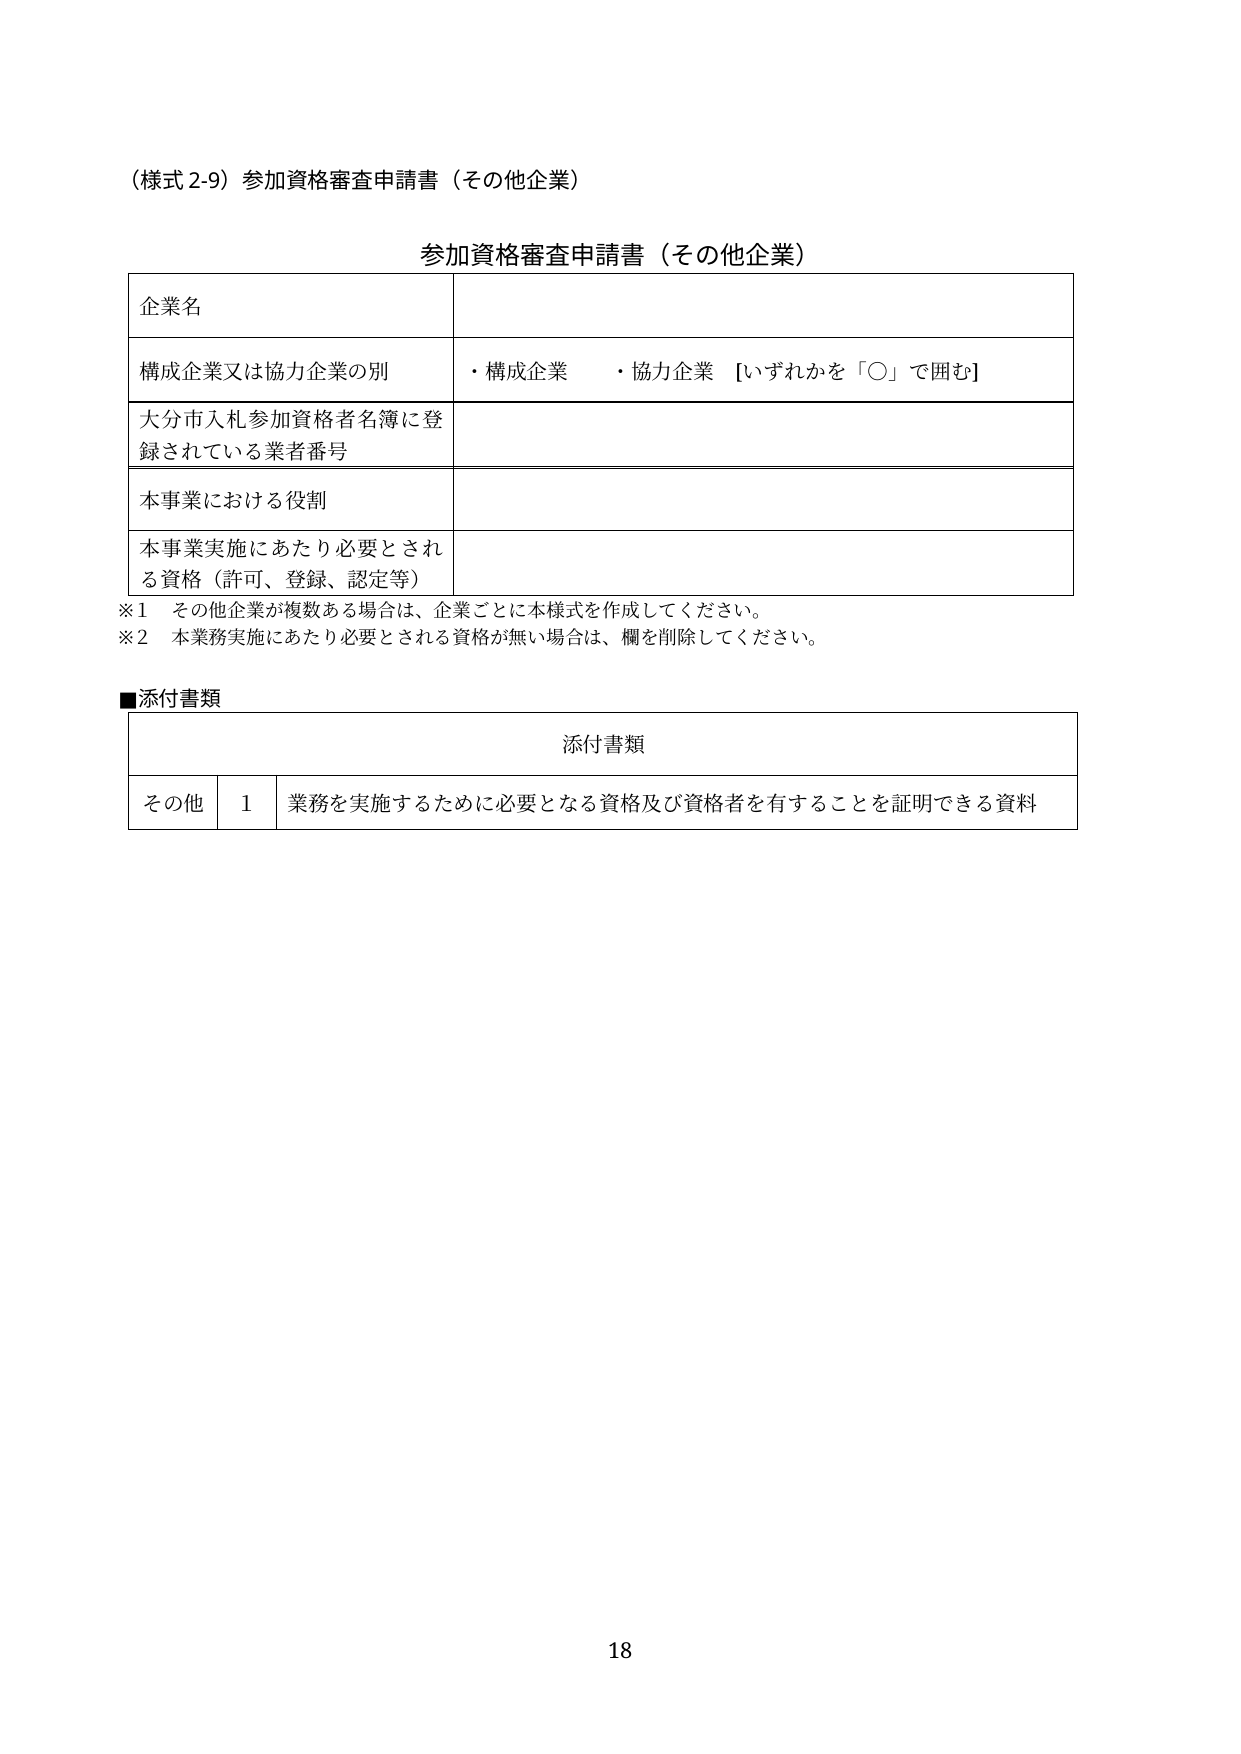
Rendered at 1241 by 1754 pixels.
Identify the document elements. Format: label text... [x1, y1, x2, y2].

table_cell 本事業における役割 [129, 469, 453, 530]
table_header [454, 274, 1073, 337]
text 参加資格審査申請書（その他企業） [118, 235, 1122, 273]
text ※１ その他企業が複数ある場合は、企業ごとに本様式を作成してください。 [118, 596, 1122, 623]
table_cell 業務を実施するために必要となる資格及び資格者を有することを証明できる資料 [277, 776, 1077, 829]
table_cell [454, 403, 1073, 466]
table_cell 構成企業又は協力企業の別 [129, 338, 453, 401]
table_cell その他 [129, 776, 217, 829]
table_cell [454, 531, 1073, 594]
table_cell 本事業実施にあたり必要とされる資格（許可、登録、認定等） [129, 531, 453, 594]
table_cell [454, 469, 1073, 530]
text ※２ 本業務実施にあたり必要とされる資格が無い場合は、欄を削除してください。 [118, 623, 1122, 649]
table_cell ・構成企業 ・協力企業 [いずれかを「○」で囲む] [454, 338, 1073, 401]
table_cell 大分市入札参加資格者名簿に登録されている業者番号 [129, 403, 453, 466]
text ■添付書類 [118, 681, 1122, 712]
table_header 添付書類 [129, 713, 1077, 774]
table_header 企業名 [129, 274, 453, 337]
list （様式2-9）参加資格審査申請書（その他企業） [118, 160, 1122, 198]
table_cell １ [218, 776, 276, 829]
